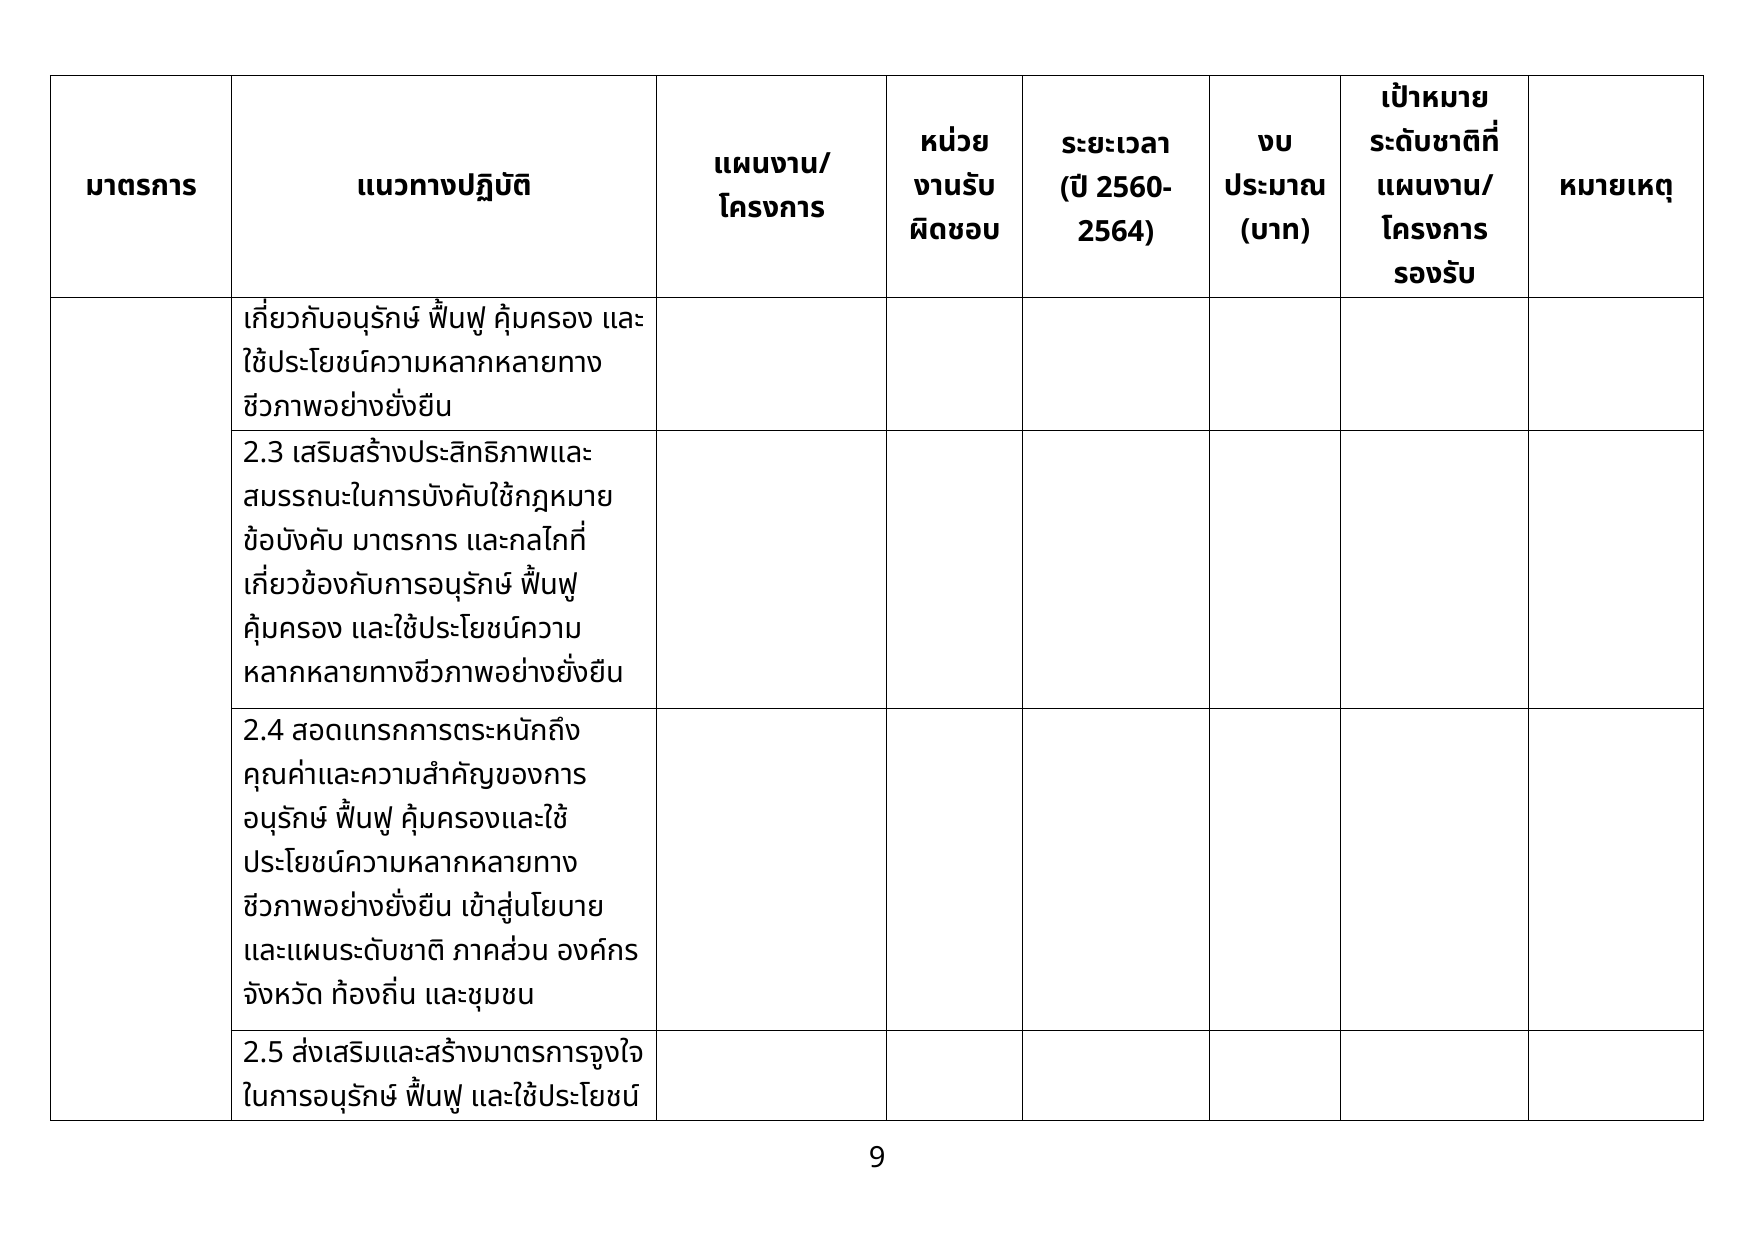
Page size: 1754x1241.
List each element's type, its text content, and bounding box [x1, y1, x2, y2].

table_cell [657, 709, 886, 1030]
table_cell [1210, 1031, 1340, 1119]
table_cell [1529, 1031, 1703, 1119]
table_cell [887, 298, 1022, 430]
table_cell [1210, 431, 1340, 708]
table_cell [1529, 709, 1703, 1030]
table_header หมายเหตุ [1529, 76, 1703, 297]
table_cell [1341, 431, 1528, 708]
table_header มาตรการ [51, 76, 231, 297]
table_cell [1529, 298, 1703, 430]
table_cell [1023, 709, 1209, 1030]
table_cell [1210, 298, 1340, 430]
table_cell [232, 1031, 656, 1119]
table_cell [1023, 298, 1209, 430]
table_cell [1210, 709, 1340, 1030]
table_cell [1341, 1031, 1528, 1119]
table_header แผนงาน/โครงการ [657, 76, 886, 297]
table_cell [887, 431, 1022, 708]
table_header หน่วยงานรับผิดชอบ [887, 76, 1022, 297]
table_cell [1341, 298, 1528, 430]
table_cell [887, 1031, 1022, 1119]
table_cell [657, 431, 886, 708]
table_header เป้าหมายระดับชาติที่แผนงาน/โครงการรองรับ [1341, 76, 1528, 297]
table_cell [887, 709, 1022, 1030]
table_cell [1341, 709, 1528, 1030]
table_header งบประมาณ (บาท) [1210, 76, 1340, 297]
table_cell 2.3 เสริมสร้างประสิทธิภาพและสมรรถนะในการบังคับใช้กฎหมาย ข้อบังคับ มาตรการ และกลไกที่เกี่ยวข้องกับการอนุรักษ์ ฟื้นฟู คุ้มครอง และใช้ประโยชน์ความหลากหลายทางชีวภาพอย่างยั่งยืน [232, 431, 656, 708]
table_cell [657, 1031, 886, 1119]
table_cell [1023, 1031, 1209, 1119]
table_cell [1023, 431, 1209, 708]
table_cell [232, 298, 656, 430]
table_cell [657, 298, 886, 430]
table_cell [1529, 431, 1703, 708]
table_header ระยะเวลา (ปี 2560-2564) [1023, 76, 1209, 297]
table_header แนวทางปฏิบัติ [232, 76, 656, 297]
table_cell 2.4 สอดแทรกการตระหนักถึงคุณค่าและความสำคัญของการอนุรักษ์ ฟื้นฟู คุ้มครองและใช้ประโยชน์ความหลากหลายทางชีวภาพอย่างยั่งยืน เข้าสู่นโยบายและแผนระดับชาติ ภาคส่วน องค์กร จังหวัด ท้องถิ่น และชุมชน [232, 709, 656, 1030]
